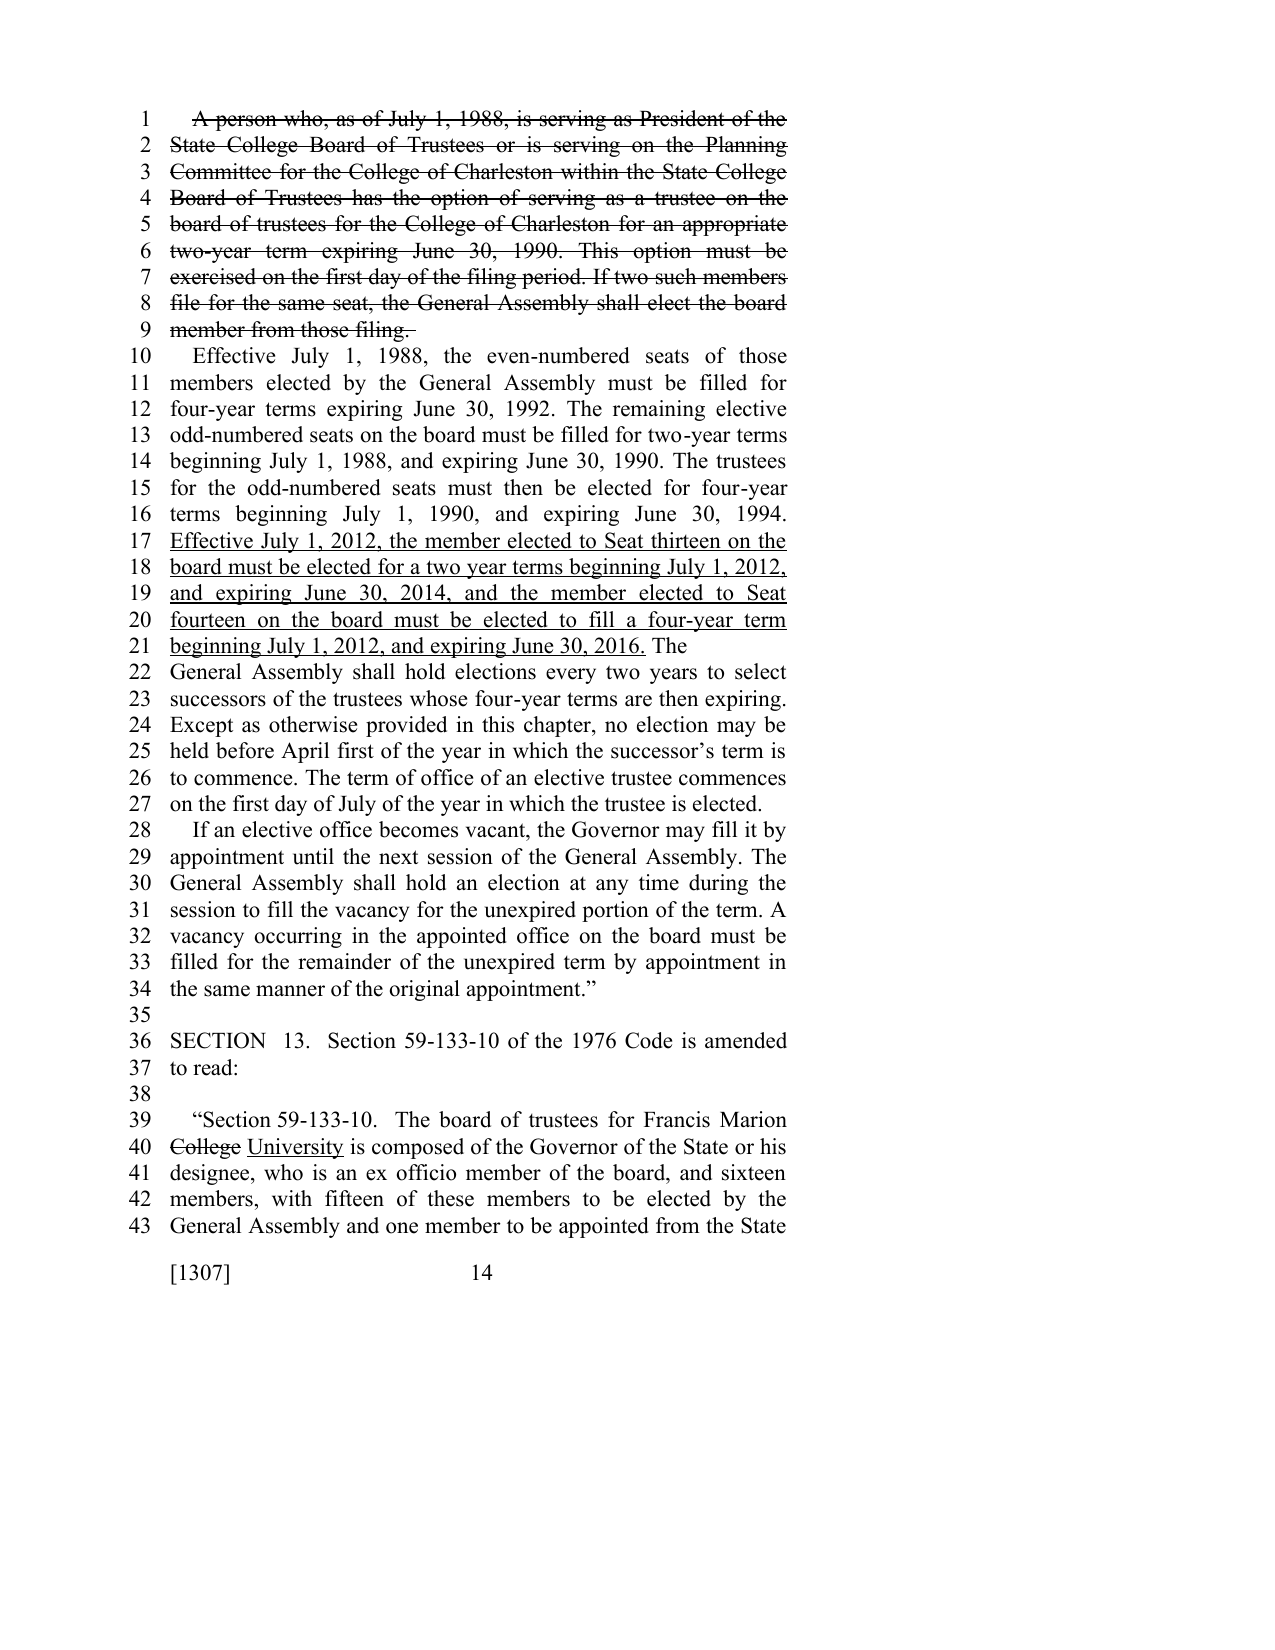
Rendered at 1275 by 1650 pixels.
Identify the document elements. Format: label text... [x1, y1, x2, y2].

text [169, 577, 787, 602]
text Effective July 1, 1988, the even-numbered seats of those members elected by the General Assembly must be filled for four-year terms expiring June 30, 1992. The remaining elective odd-numbered seats on the board must be filled for two-year terms beginning July 1, 1988, and expiring June 30, 1990. The trustees for the odd-numbered seats must then be elected for four-year terms beginning July 1, 1990, and expiring June 30, 1994. Effective July 1, 2012, the member elected to Seat thirteen on the board must be elected for a two year terms beginning July 1, 2012, and expiring June 30, 2014, and the member elected to Seat fourteen on the board must be elected to fill a four-year term beginning July 1, 2012, and expiring June 30, 2016. The General Assembly shall hold elections every two years to select successors of the trustees whose four-year terms are then expiring. Except as otherwise provided in this chapter, no election may be held before April first of the year in which the successor’s term is to commence. The term of office of an elective trustee commences on the first day of July of the year in which the trustee is elected. [169, 630, 787, 817]
text SECTION 13. Section 59-133-10 of the 1976 Code is amended to read: [169, 1027, 787, 1080]
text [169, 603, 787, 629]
text If an elective office becomes vacant, the Governor may fill it by appointment until the next session of the General Assembly. The General Assembly shall hold an election at any time during the session to fill the vacancy for the unexpired portion of the term. A vacancy occurring in the appointed office on the board must be filled for the remainder of the unexpired term by appointment in the same manner of the original appointment.” [169, 817, 787, 1001]
text Effective July 1, 1988, the even-numbered seats of those members elected by the General Assembly must be filled for four-year terms expiring June 30, 1992. The remaining elective odd-numbered seats on the board must be filled for two-year terms beginning July 1, 1988, and expiring June 30, 1990. The trustees for the odd-numbered seats must then be elected for four-year terms beginning July 1, 1990, and expiring June 30, 1994. Effective July 1, 2012, the member elected to Seat thirteen on the board must be elected for a two year terms beginning July 1, 2012, and expiring June 30, 2014, and the member elected to Seat fourteen on the board must be elected to fill a four-year term beginning July 1, 2012, and expiring June 30, 2016. The General Assembly shall hold elections every two years to select successors of the trustees whose four-year terms are then expiring. Except as otherwise provided in this chapter, no election may be held before April first of the year in which the successor’s term is to commence. The term of office of an elective trustee commences on the first day of July of the year in which the trustee is elected. [169, 342, 787, 550]
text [169, 1106, 787, 1238]
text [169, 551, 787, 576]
